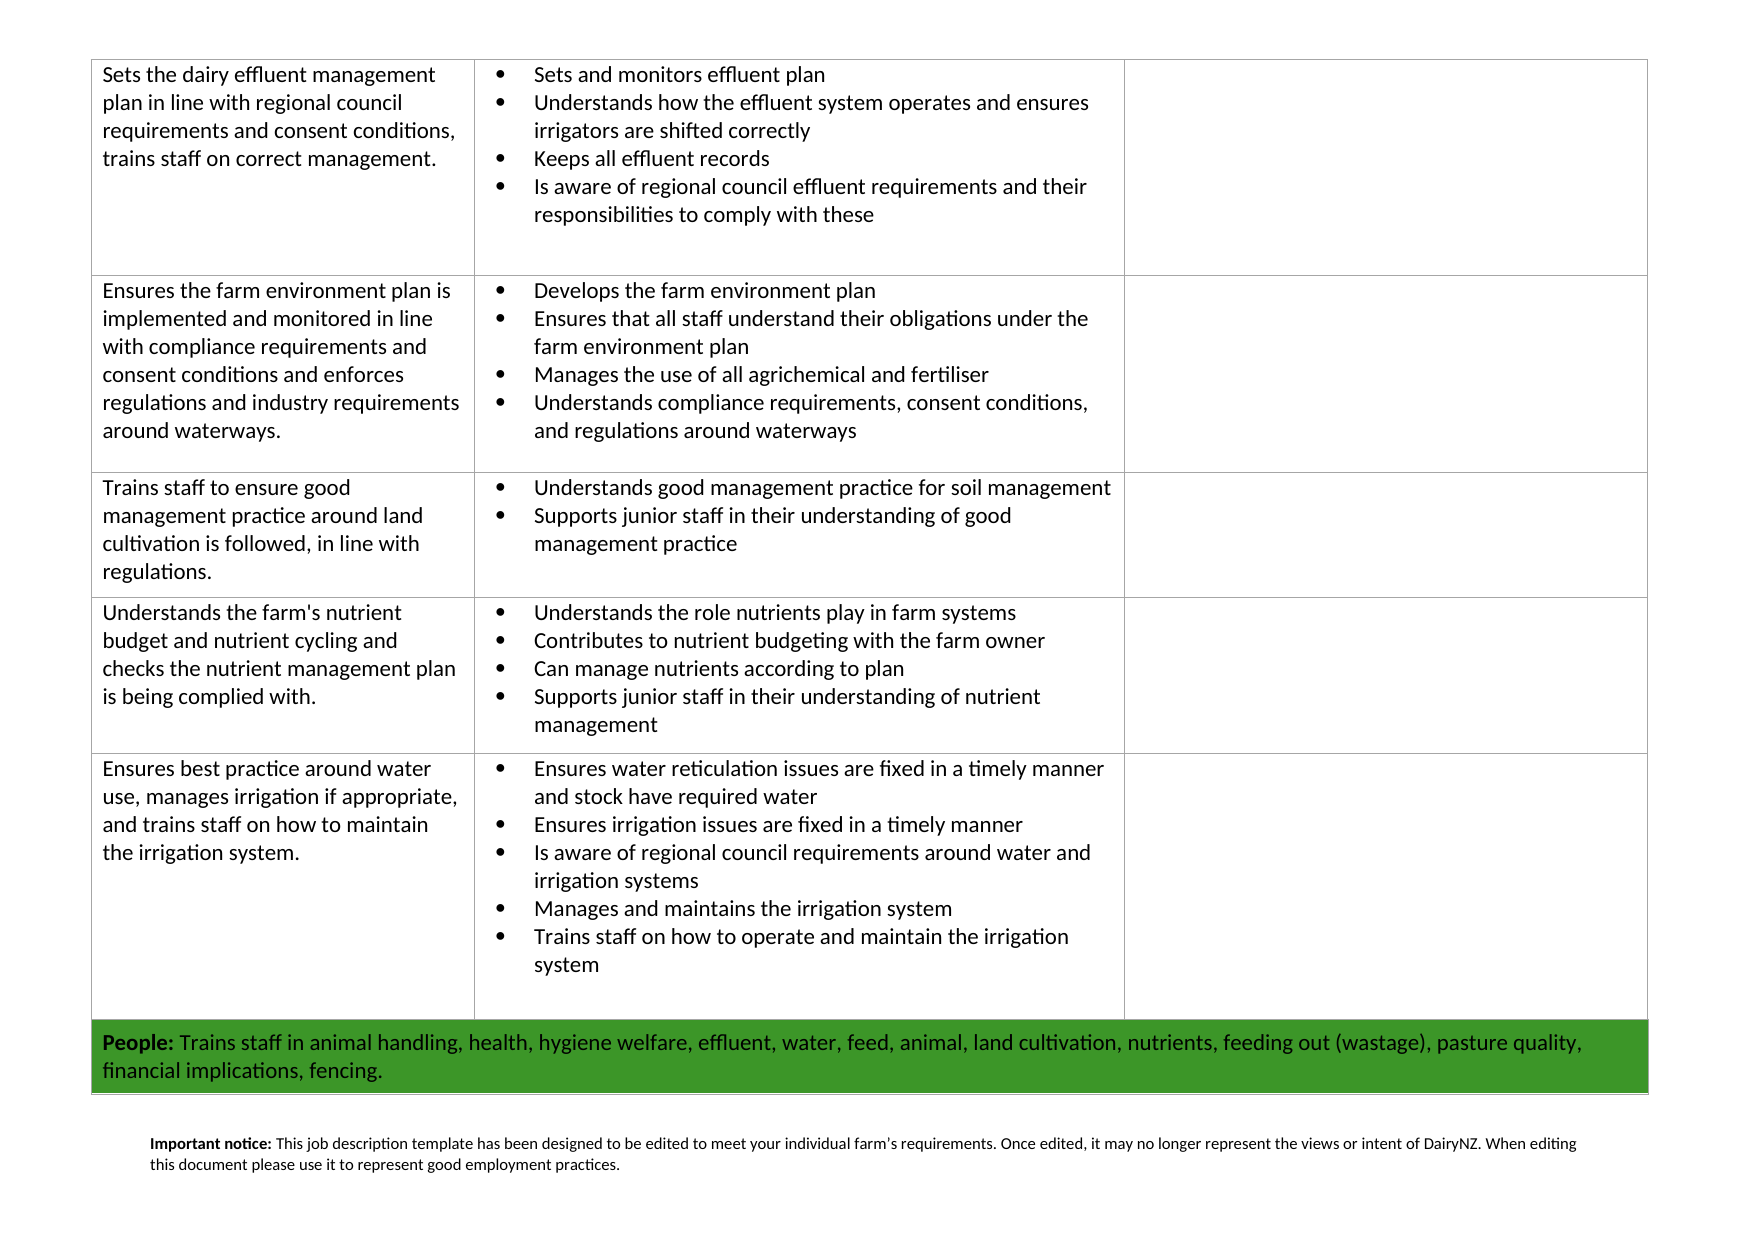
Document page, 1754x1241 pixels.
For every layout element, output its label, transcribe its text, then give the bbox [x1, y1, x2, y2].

table_cell Trains staff to ensure good management practice around land cultivation is followed, in line with regulations. [92, 473, 474, 597]
table_cell Ensures best practice around water use, manages irrigation if appropriate, and trains staff on how to maintain the irrigation system. [92, 754, 474, 1018]
table_cell People: Trains staff in animal handling, health, hygiene welfare, effluent, water, feed, animal, land cultivation, nutrients, feeding out (wastage), pasture quality, financial implications, fencing. [92, 1020, 1648, 1093]
table_cell Sets and monitors effluent plan Understands how the effluent system operates and ensures irrigators are shifted correctly Keeps all effluent records Is aware of regional council effluent requirements and their responsibilities to comply with these [475, 60, 1124, 275]
table_cell Develops the farm environment plan Ensures that all staff understand their obligations under the farm environment plan Manages the use of all agrichemical and fertiliser Understands compliance requirements, consent conditions, and regulations around waterways [475, 276, 1124, 472]
table_cell [1125, 754, 1647, 1018]
table_cell Understands the role nutrients play in farm systems Contributes to nutrient budgeting with the farm owner Can manage nutrients according to plan Supports junior staff in their understanding of nutrient management [475, 598, 1124, 753]
table_cell Ensures the farm environment plan is implemented and monitored in line with compliance requirements and consent conditions and enforces regulations and industry requirements around waterways. [92, 276, 474, 472]
table_cell Ensures water reticulation issues are fixed in a timely manner and stock have required water Ensures irrigation issues are fixed in a timely manner Is aware of regional council requirements around water and irrigation systems Manages and maintains the irrigation system Trains staff on how to operate and maintain the irrigation system [475, 754, 1124, 1018]
table_cell [1125, 598, 1647, 753]
table_cell Understands the farm's nutrient budget and nutrient cycling and checks the nutrient management plan is being complied with. [92, 598, 474, 753]
table_cell [1125, 276, 1647, 472]
table_cell [1125, 473, 1647, 597]
table_cell [1125, 60, 1647, 275]
table_cell Understands good management practice for soil management Supports junior staff in their understanding of good management practice [475, 473, 1124, 597]
table_cell Sets the dairy effluent management plan in line with regional council requirements and consent conditions, trains staff on correct management. [92, 60, 474, 275]
